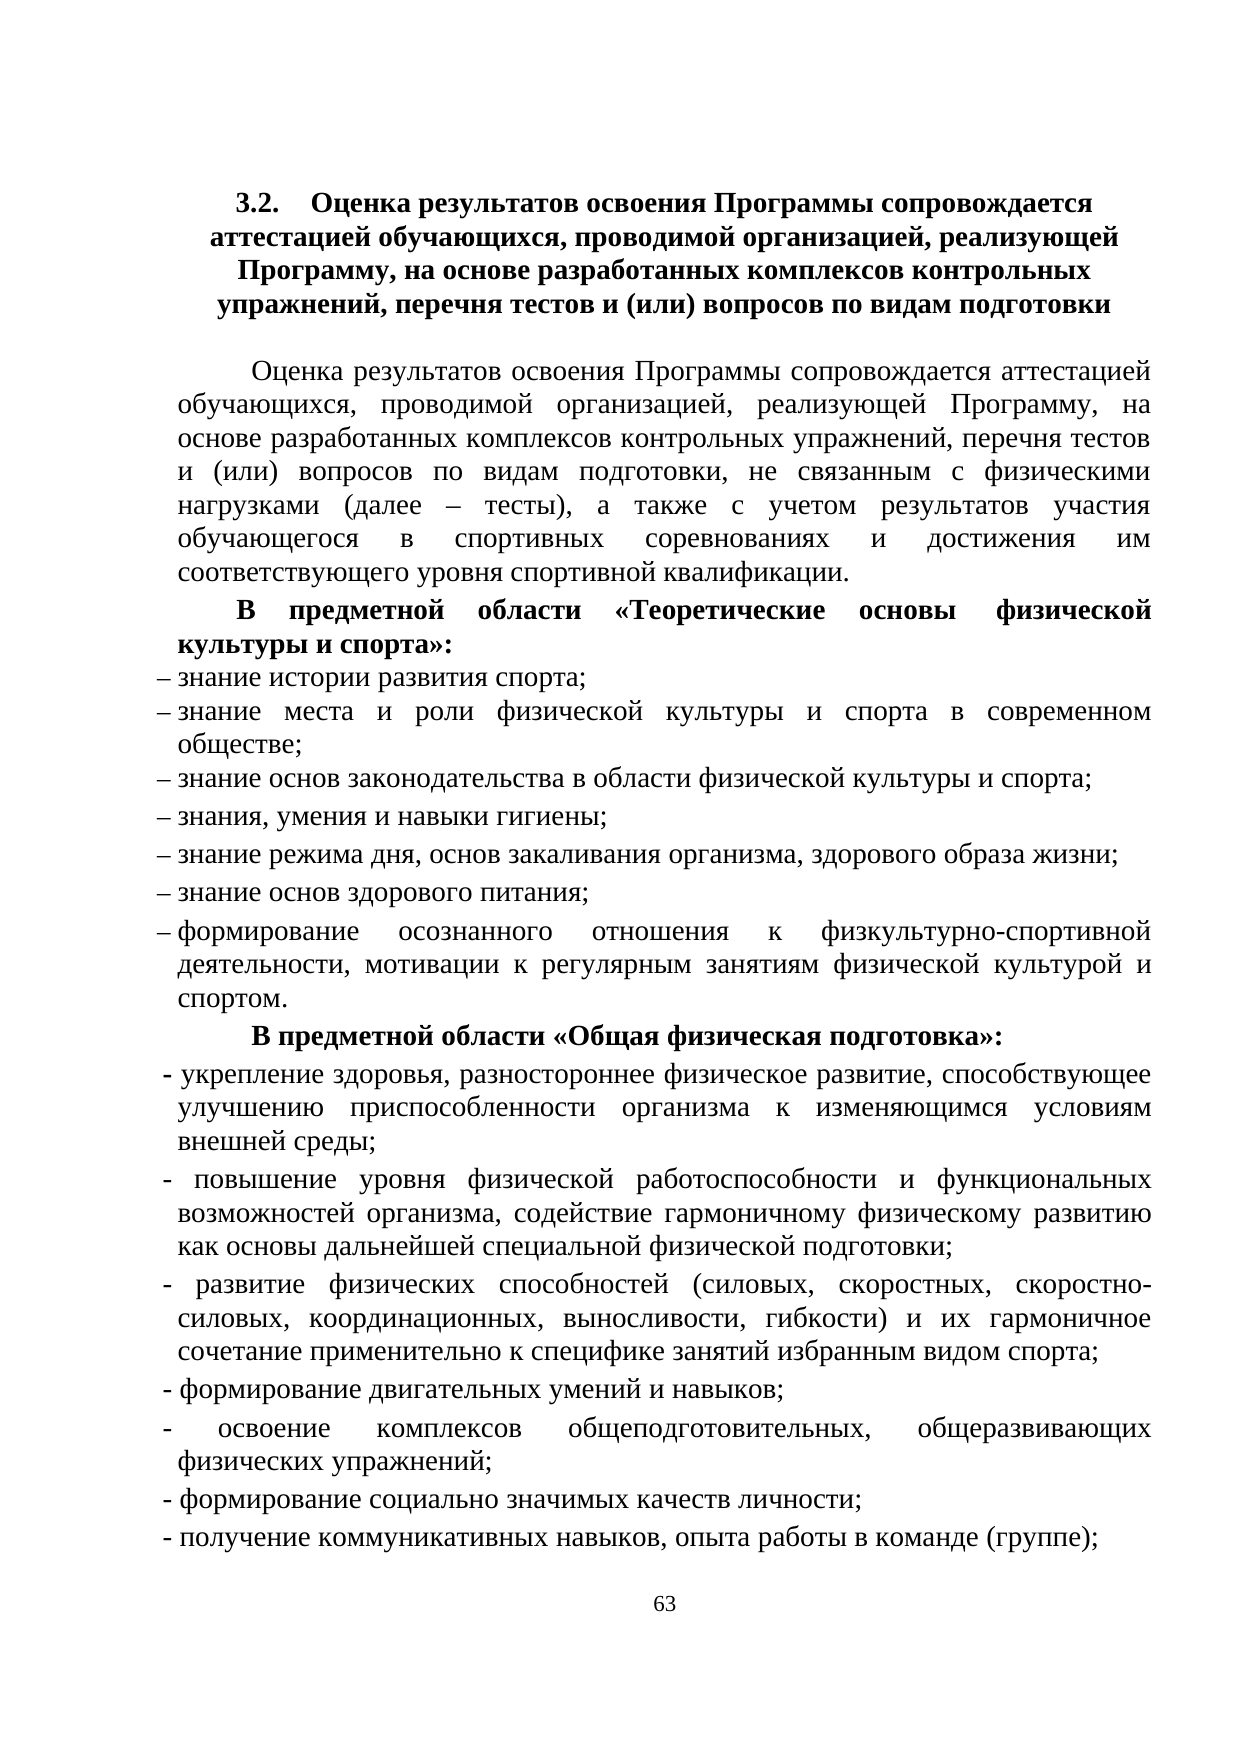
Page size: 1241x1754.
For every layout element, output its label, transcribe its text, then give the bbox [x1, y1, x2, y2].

list формирование осознанного отношения к физкультурно-спортивной деятельности, мотивации к регулярным занятиям физической культурой и спортом. [157, 913, 1152, 1013]
list - формирование двигательных умений и навыков; [162, 1372, 1152, 1405]
list знание режима дня, основ закаливания организма, здорового образа жизни; [157, 836, 1152, 870]
list В предметной области «Теоретические основы физической культуры и спорта»: [177, 592, 1152, 659]
list знание основ здорового питания; [157, 874, 1152, 908]
list знание истории развития спорта; [157, 659, 1152, 693]
list знание основ законодательства в области физической культуры и спорта; [157, 760, 1152, 794]
list - формирование социально значимых качеств личности; [162, 1481, 1152, 1515]
list В предметной области «Общая физическая подготовка»: [177, 1018, 1152, 1051]
list Оценка результатов освоения Программы сопровождается аттестацией обучающихся, проводимой организацией, реализующей Программу, на основе разработанных комплексов контрольных упражнений, перечня тестов и (или) вопросов по видам подготовки [177, 185, 1151, 319]
list - освоение комплексов общеподготовительных, общеразвивающих физических упражнений; [162, 1410, 1152, 1477]
list знание места и роли физической культуры и спорта в современном обществе; [157, 693, 1152, 760]
list - получение коммуникативных навыков, опыта работы в команде (группе); [162, 1519, 1152, 1553]
list Оценка результатов освоения Программы сопровождается аттестацией обучающихся, проводимой организацией, реализующей Программу, на основе разработанных комплексов контрольных упражнений, перечня тестов и (или) вопросов по видам подготовки, не связанным с физическими нагрузками (далее – тесты), а также с учетом результатов участия обучающегося в спортивных соревнованиях и достижения им соответствующего уровня спортивной квалификации. [177, 353, 1151, 588]
list - укрепление здоровья, разностороннее физическое развитие, способствующее улучшению приспособленности организма к изменяющимся условиям внешней среды; [162, 1056, 1152, 1157]
list - повышение уровня физической работоспособности и функциональных возможностей организма, содействие гармоничному физическому развитию как основы дальнейшей специальной физической подготовки; [162, 1161, 1152, 1262]
list знания, умения и навыки гигиены; [157, 798, 1152, 832]
list - развитие физических способностей (силовых, скоростных, скоростно- силовых, координационных, выносливости, гибкости) и их гармоничное сочетание применительно к специфике занятий избранным видом спорта; [162, 1266, 1152, 1367]
